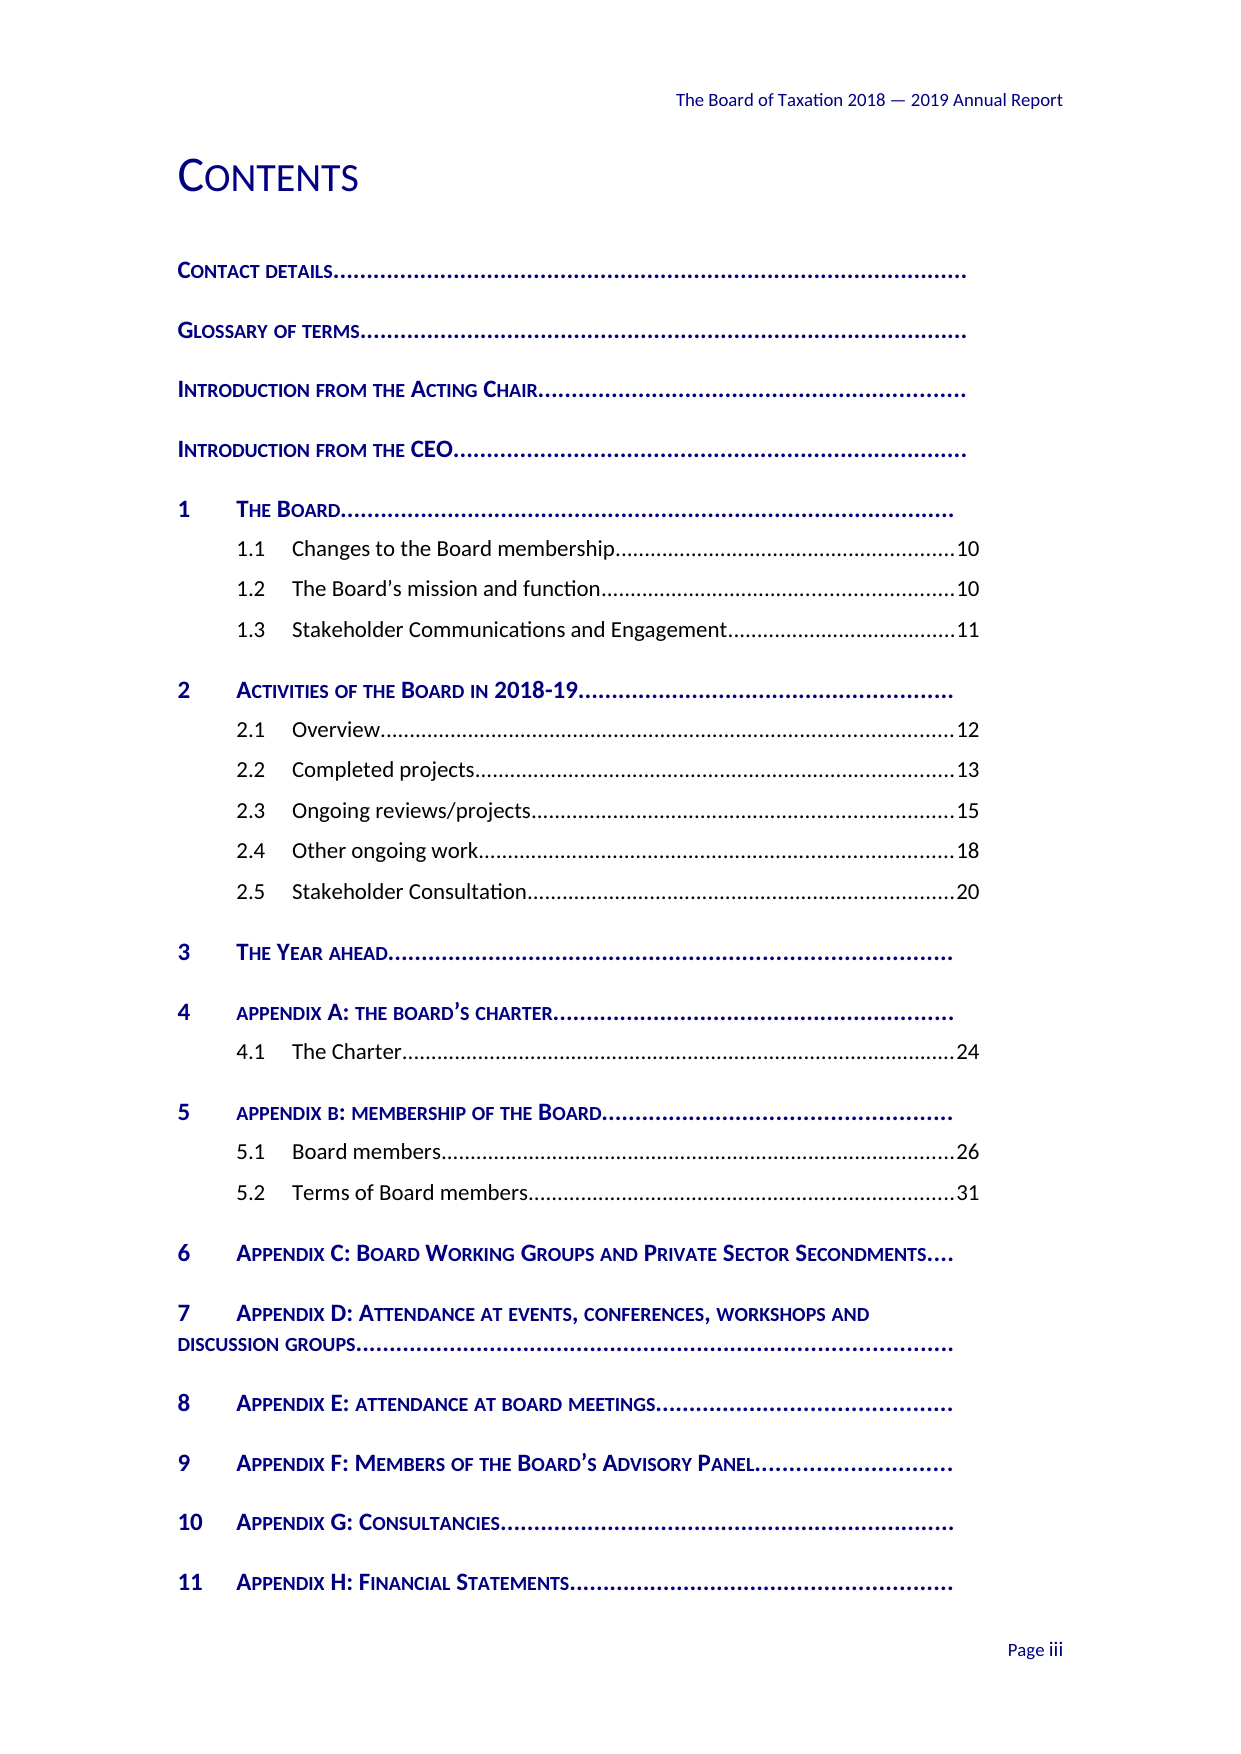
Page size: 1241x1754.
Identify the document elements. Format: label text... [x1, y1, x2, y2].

text 10 Appendix G: Consultancies 38 [177, 1506, 945, 1537]
text 1.2 The Board’s mission and function 10 [236, 574, 974, 602]
subtitle Contents [177, 143, 1063, 204]
text 1 The Board 10 [177, 493, 945, 523]
text 2.3 Ongoing reviews/projects 15 [236, 796, 974, 824]
text Introduction from the Acting Chair 7 [177, 373, 945, 404]
text 7 Appendix D: Attendance at events, conferences, workshops and discussion groups 34 [177, 1297, 945, 1358]
text 2.5 Stakeholder Consultation 20 [236, 877, 974, 905]
text 6 Appendix C: Board Working Groups and Private Sector Secondments 32 [177, 1237, 945, 1268]
text 1.1 Changes to the Board membership 10 [236, 534, 974, 562]
text 11 Appendix H: Financial Statements 39 [177, 1566, 945, 1597]
text 8 Appendix E: attendance at board meetings 35 [177, 1387, 945, 1417]
text 2.1 Overview 12 [236, 715, 974, 743]
text 9 Appendix F: Members of the Board’s Advisory Panel 36 [177, 1447, 945, 1477]
text 2.4 Other ongoing work 18 [236, 837, 974, 865]
text 5.2 Terms of Board members 31 [236, 1178, 974, 1206]
text 1.3 Stakeholder Communications and Engagement 11 [236, 615, 974, 643]
text 4.1 The Charter 24 [236, 1037, 974, 1065]
text 3 The Year ahead 23 [177, 936, 945, 967]
text 4 appendix A: the board’s charter 24 [177, 996, 945, 1027]
text Glossary of terms 6 [177, 314, 945, 344]
text 5.1 Board members 26 [236, 1137, 974, 1165]
text 5 appendix b: membership of the Board 26 [177, 1096, 945, 1127]
text 2 Activities of the Board in 2018-19 12 [177, 674, 945, 705]
text Introduction from the CEO 9 [177, 433, 945, 464]
text 2.2 Completed projects 13 [236, 756, 974, 784]
text Contact details 5 [177, 254, 945, 285]
